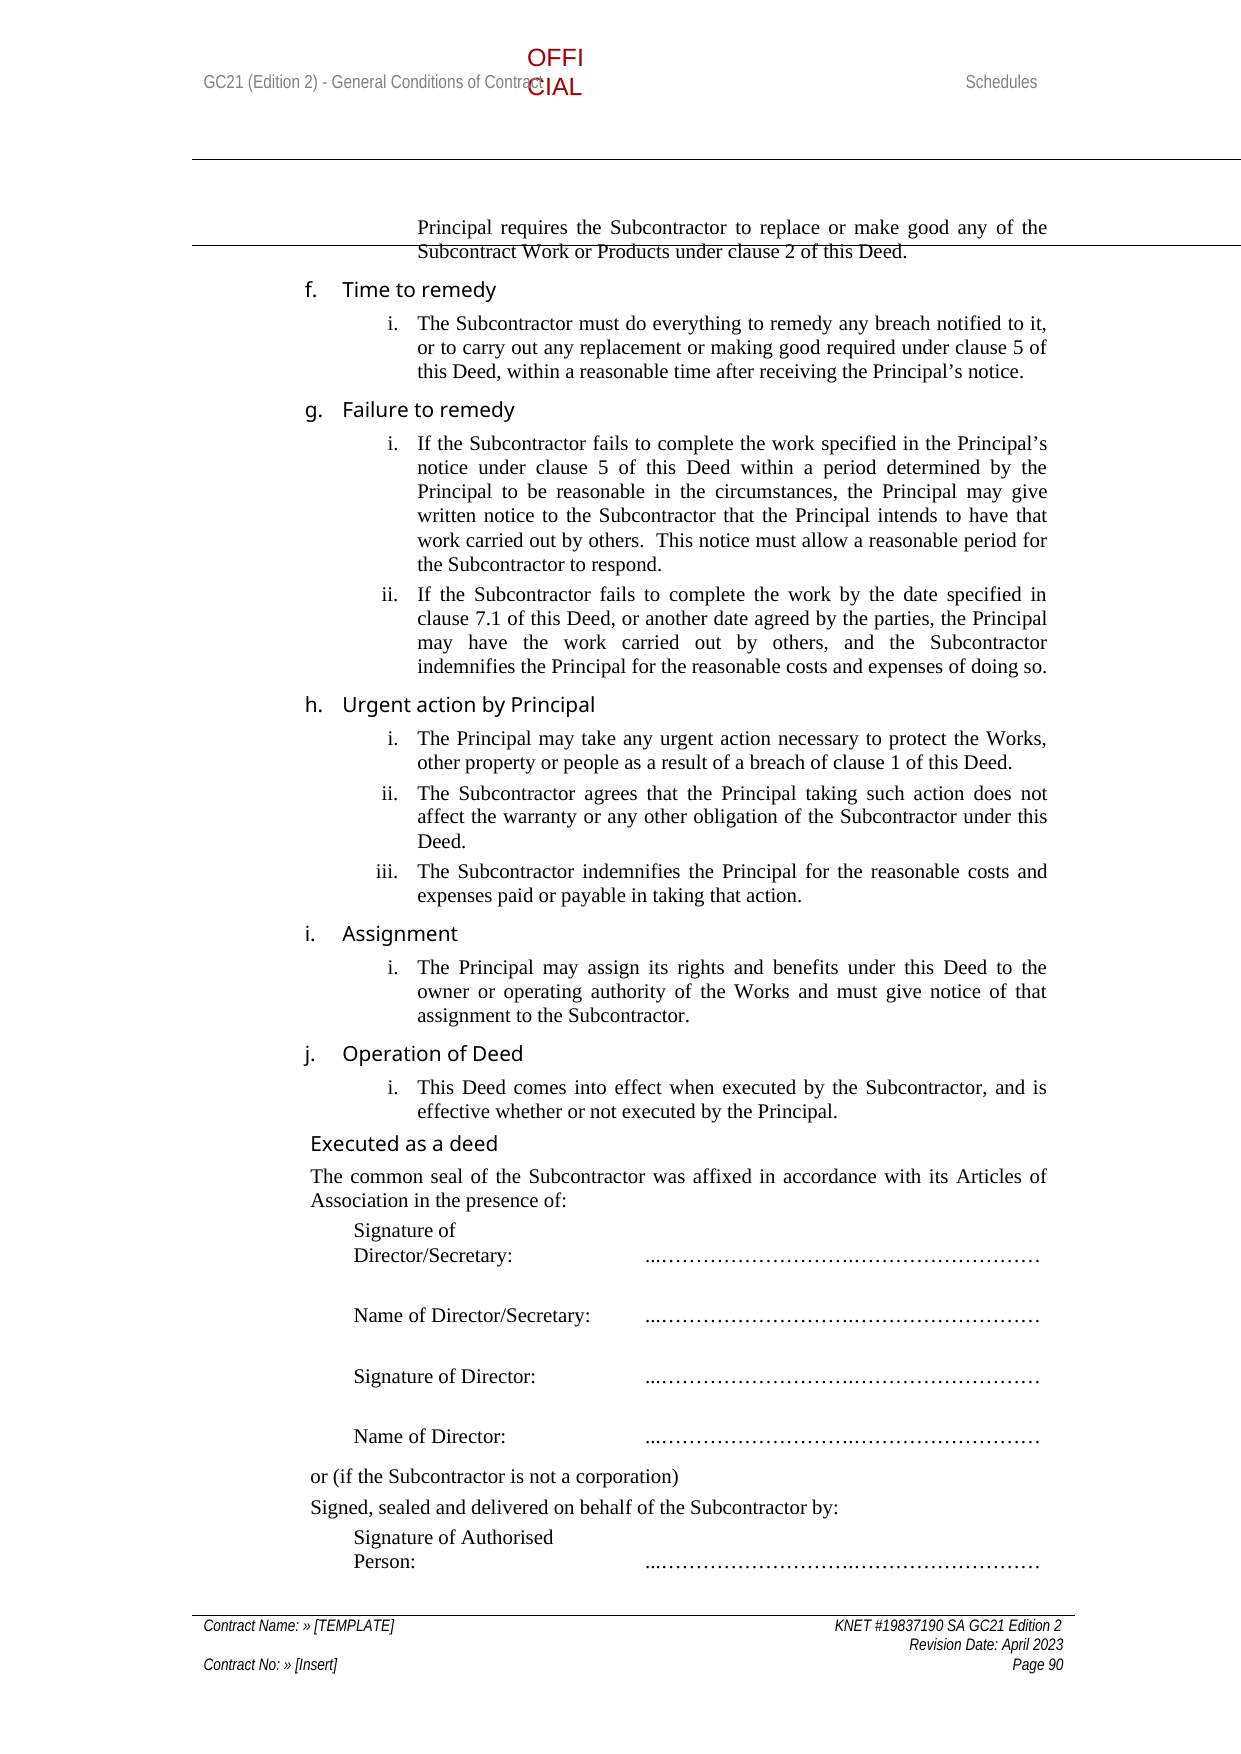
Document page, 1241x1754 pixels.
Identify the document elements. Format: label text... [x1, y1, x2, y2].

subtitle Executed as a deed [310, 1129, 1048, 1158]
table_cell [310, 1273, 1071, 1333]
list The Subcontractor indemnifies the Principal for the reasonable costs and expenses paid or payable in taking that action. [398, 859, 1048, 907]
list The Principal may take any urgent action necessary to protect the Works, other property or people as a result of a breach of clause 1 of this Deed. [398, 726, 1048, 774]
list This Deed comes into effect when executed by the Subcontractor, and is effective whether or not executed by the Principal. [398, 1075, 1048, 1123]
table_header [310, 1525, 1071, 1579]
subtitle Time to remedy [304, 269, 1048, 305]
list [398, 215, 1048, 263]
text The common seal of the Subcontractor was affixed in accordance with its Articles of Association in the presence of: [310, 1164, 1048, 1212]
subtitle Urgent action by Principal [304, 684, 1048, 720]
list If the Subcontractor fails to complete the work specified in the Principal’s notice under clause 5 of this Deed within a period determined by the Principal to be reasonable in the circumstances, the Principal may give written notice to the Subcontractor that the Principal intends to have that work carried out by others. This notice must allow a reasonable period for the Subcontractor to respond. [398, 431, 1048, 576]
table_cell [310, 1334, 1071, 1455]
subtitle Failure to remedy [304, 389, 1048, 425]
subtitle Assignment [304, 913, 1048, 949]
subtitle Operation of Deed [304, 1033, 1048, 1069]
list The Subcontractor must do everything to remedy any breach notified to it, or to carry out any replacement or making good required under clause 5 of this Deed, within a reasonable time after receiving the Principal’s notice. [398, 311, 1048, 383]
list The Subcontractor agrees that the Principal taking such action does not affect the warranty or any other obligation of the Subcontractor under this Deed. [398, 780, 1048, 853]
list The Principal may assign its rights and benefits under this Deed to the owner or operating authority of the Works and must give notice of that assignment to the Subcontractor. [398, 955, 1048, 1027]
text or (if the Subcontractor is not a corporation) [310, 1464, 1048, 1488]
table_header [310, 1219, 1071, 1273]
list If the Subcontractor fails to complete the work by the date specified in clause 7.1 of this Deed, or another date agreed by the parties, the Principal may have the work carried out by others, and the Subcontractor indemnifies the Principal for the reasonable costs and expenses of doing so. [398, 582, 1048, 678]
text Signed, sealed and delivered on behalf of the Subcontractor by: [310, 1494, 1048, 1519]
